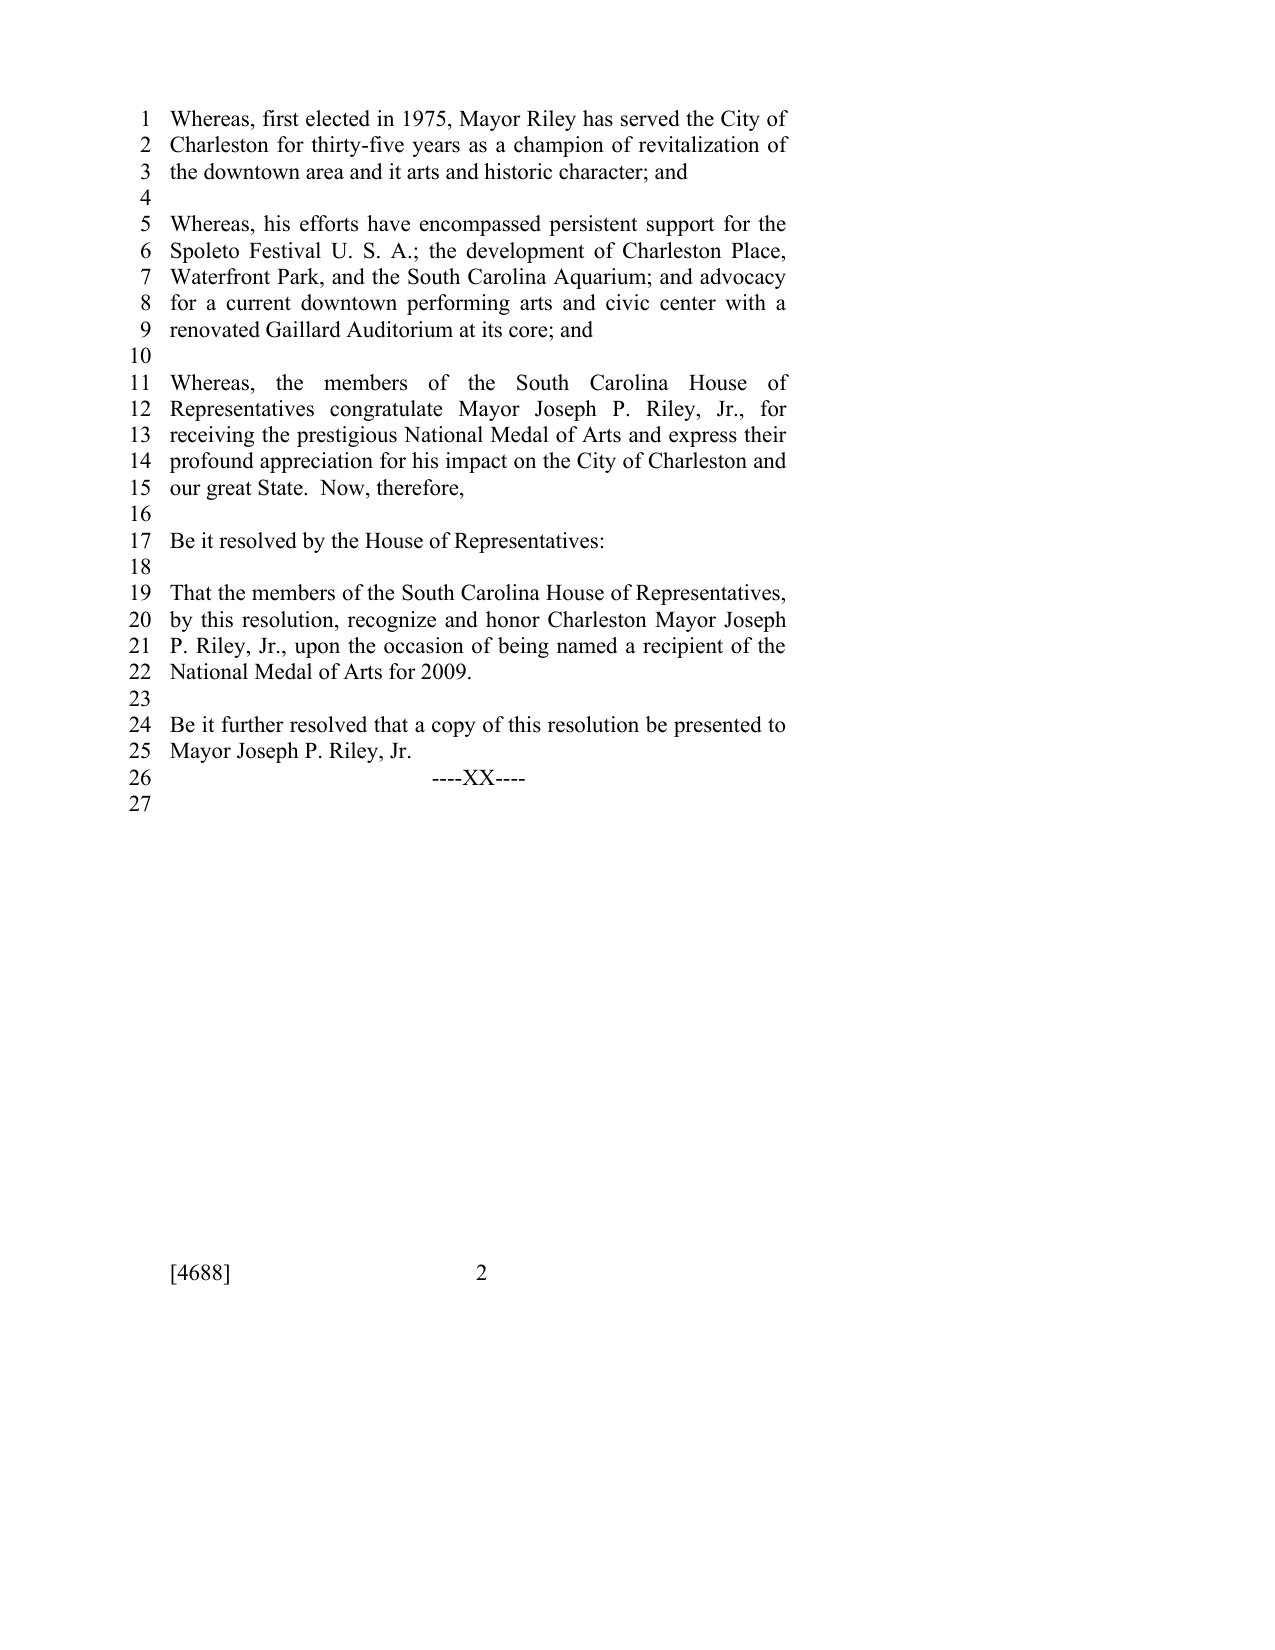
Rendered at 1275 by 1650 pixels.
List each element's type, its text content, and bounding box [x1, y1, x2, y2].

text Whereas, first elected in 1975, Mayor Riley has served the City of Charleston for thirty-five years as a champion of revitalization of the downtown area and it arts and historic character; and [169, 105, 787, 184]
text ----XX---- [169, 764, 787, 790]
text Be it resolved by the House of Representatives: [169, 527, 787, 553]
text Be it further resolved that a copy of this resolution be presented to Mayor Joseph P. Riley, Jr. [169, 711, 787, 764]
text That the members of the South Carolina House of Representatives, by this resolution, recognize and honor Charleston Mayor Joseph P. Riley, Jr., upon the occasion of being named a recipient of the National Medal of Arts for 2009. [169, 579, 787, 685]
text Whereas, his efforts have encompassed persistent support for the Spoleto Festival U. S. A.; the development of Charleston Place, Waterfront Park, and the South Carolina Aquarium; and advocacy for a current downtown performing arts and civic center with a renovated Gaillard Auditorium at its core; and [169, 210, 787, 342]
text Whereas, the members of the South Carolina House of Representatives congratulate Mayor Joseph P. Riley, Jr., for receiving the prestigious National Medal of Arts and express their profound appreciation for his impact on the City of Charleston and our great State. Now, therefore, [169, 368, 787, 500]
